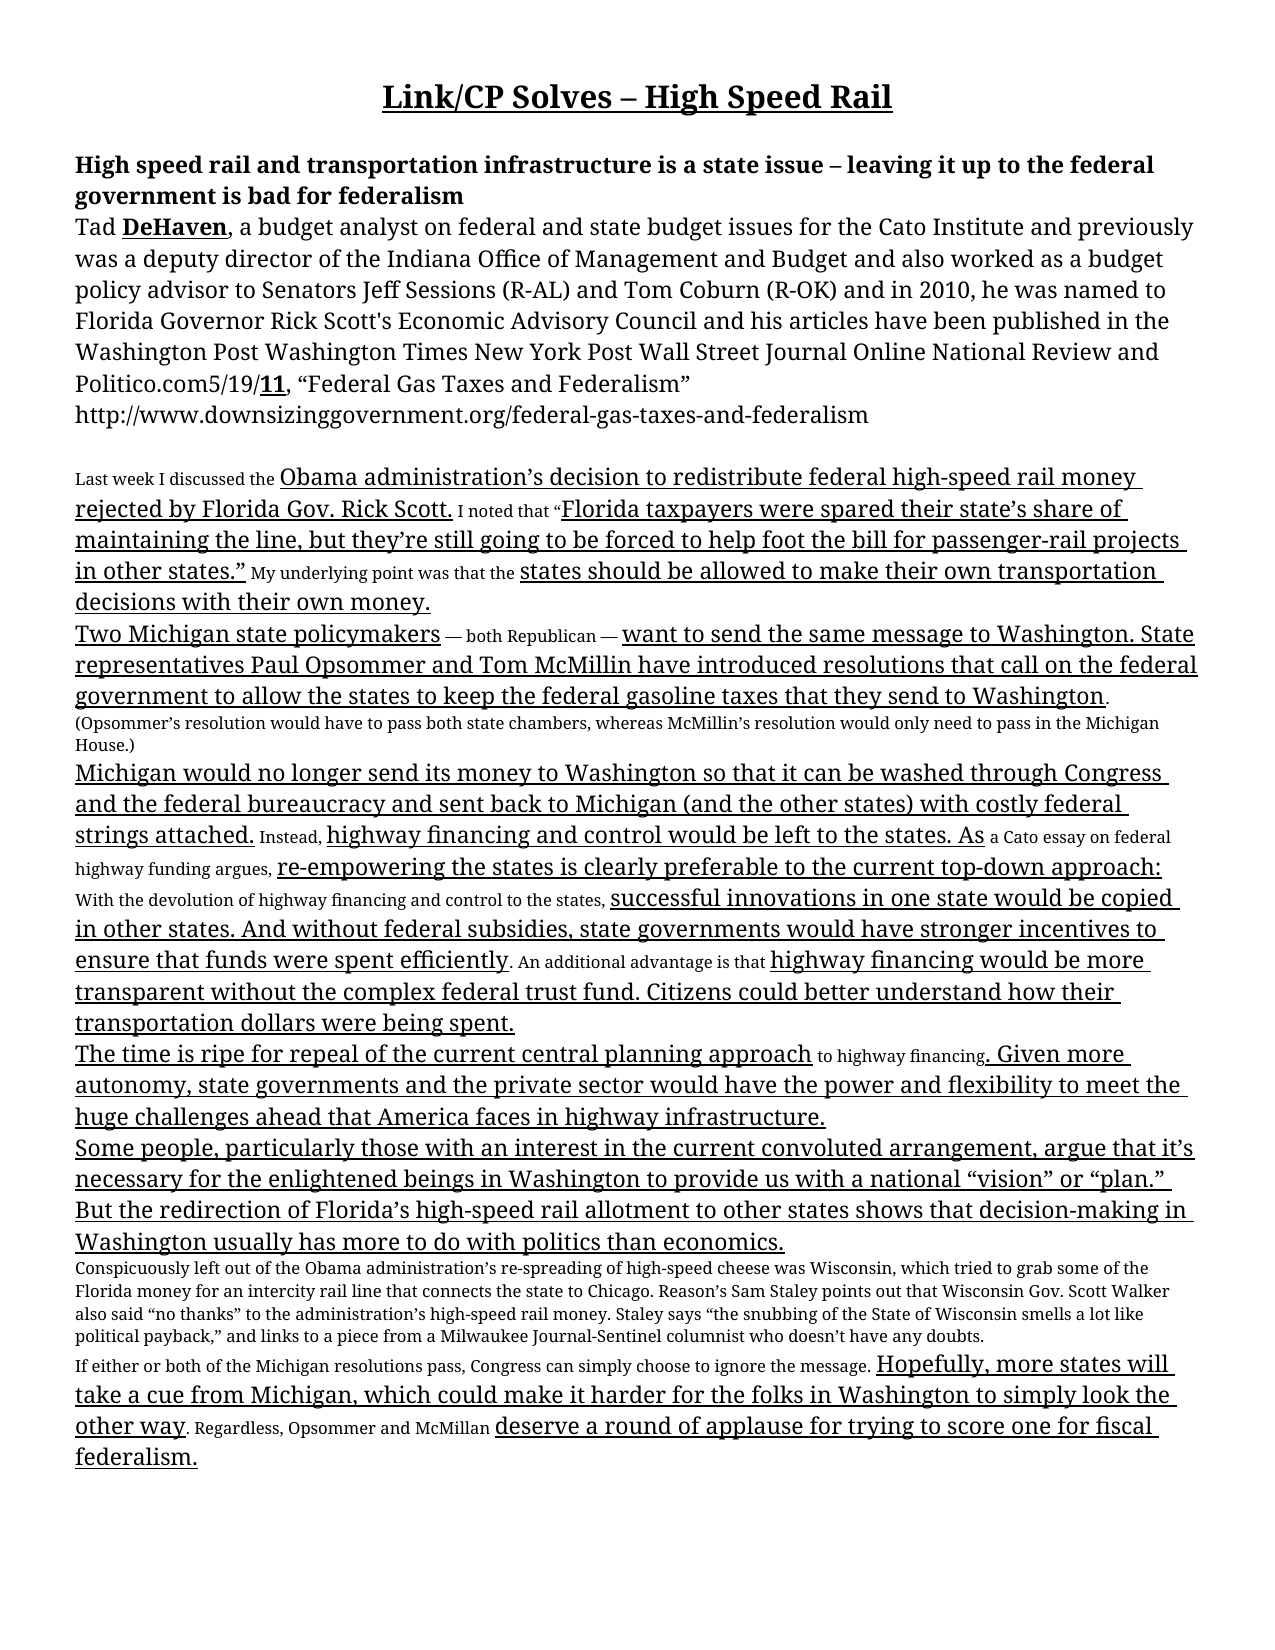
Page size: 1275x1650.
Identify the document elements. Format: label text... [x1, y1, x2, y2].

subtitle Link/CP Solves – High Speed Rail [75, 75, 1200, 118]
text High speed rail and transportation infrastructure is a state issue – leaving it up to the federal government is bad for federalism [75, 149, 1200, 211]
text With the devolution of highway financing and control to the states, successful innovations in one state would be copied in other states. And without federal subsidies, state governments would have stronger incentives to ensure that funds were spent efficiently. An additional advantage is that highway financing would be more transparent without the complex federal trust fund. Citizens could better understand how their transportation dollars were being spent. [75, 882, 1200, 1038]
text Last week I discussed the Obama administration’s decision to redistribute federal high-speed rail money rejected by Florida Gov. Rick Scott. I noted that “Florida taxpayers were spared their state’s share of maintaining the line, but they’re still going to be forced to help foot the bill for passenger-rail projects in other states.” My underlying point was that the states should be allowed to make their own transportation decisions with their own money. [75, 461, 1200, 618]
text The time is ripe for repeal of the current central planning approach to highway financing. Given more autonomy, state governments and the private sector would have the power and flexibility to meet the huge challenges ahead that America faces in highway infrastructure. [75, 1038, 1200, 1132]
text Tad DeHaven, a budget analyst on federal and state budget issues for the Cato Institute and previously was a deputy director of the Indiana Office of Management and Budget and also worked as a budget policy advisor to Senators Jeff Sessions (R-AL) and Tom Coburn (R-OK) and in 2010, he was named to Florida Governor Rick Scott's Economic Advisory Council and his articles have been published in the Washington Post Washington Times New York Post Wall Street Journal Online National Review and Politico.com5/19/11, “Federal Gas Taxes and Federalism” http://www.downsizinggovernment.org/federal-gas-taxes-and-federalism [75, 211, 1200, 430]
text Conspicuously left out of the Obama administration’s re-spreading of high-speed cheese was Wisconsin, which tried to grab some of the Florida money for an intercity rail line that connects the state to Chicago. Reason’s Sam Staley points out that Wisconsin Gov. Scott Walker also said “no thanks” to the administration’s high-speed rail money. Staley says “the snubbing of the State of Wisconsin smells a lot like political payback,” and links to a piece from a Milwaukee Journal-Sentinel columnist who doesn’t have any doubts. [75, 1257, 1200, 1348]
text Michigan would no longer send its money to Washington so that it can be washed through Congress and the federal bureaucracy and sent back to Michigan (and the other states) with costly federal strings attached. Instead, highway financing and control would be left to the states. As a Cato essay on federal highway funding argues, re-empowering the states is clearly preferable to the current top-down approach: [75, 757, 1200, 882]
text If either or both of the Michigan resolutions pass, Congress can simply choose to ignore the message. Hopefully, more states will take a cue from Michigan, which could make it harder for the folks in Washington to simply look the other way. Regardless, Opsommer and McMillan deserve a round of applause for trying to score one for fiscal federalism. [75, 1348, 1200, 1473]
text Two Michigan state policymakers — both Republican — want to send the same message to Washington. State representatives Paul Opsommer and Tom McMillin have introduced resolutions that call on the federal government to allow the states to keep the federal gasoline taxes that they send to Washington. (Opsommer’s resolution would have to pass both state chambers, whereas McMillin’s resolution would only need to pass in the Michigan House.) [75, 618, 1200, 757]
text Some people, particularly those with an interest in the current convoluted arrangement, argue that it’s necessary for the enlightened beings in Washington to provide us with a national “vision” or “plan.” But the redirection of Florida’s high-speed rail allotment to other states shows that decision-making in Washington usually has more to do with politics than economics. [75, 1132, 1200, 1257]
